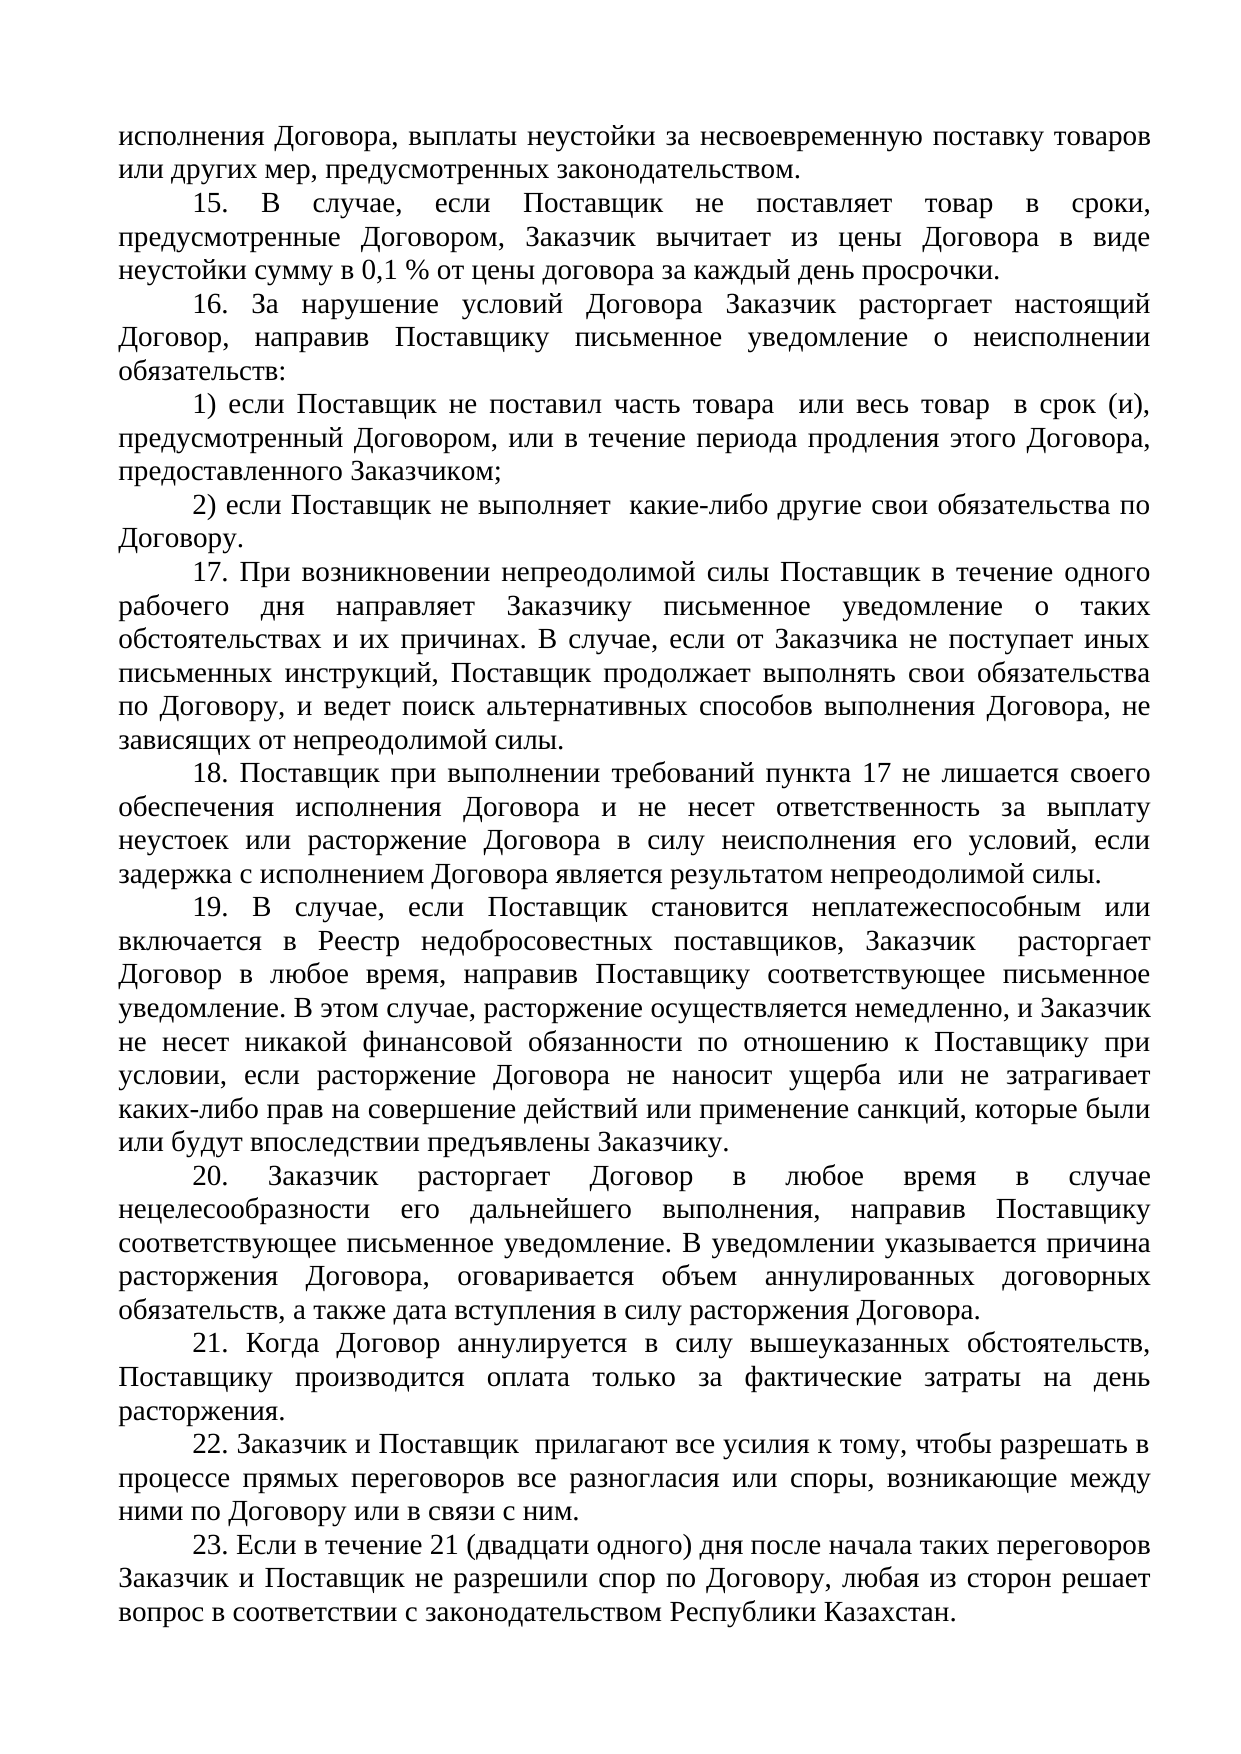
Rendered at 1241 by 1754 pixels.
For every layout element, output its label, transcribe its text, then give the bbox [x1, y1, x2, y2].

text 15. В случае, если Поставщик не поставляет товар в сроки, предусмотренные Договором, Заказчик вычитает из цены Договора в виде неустойки сумму в 0,1 % от цены договора за каждый день просрочки. [118, 185, 1152, 286]
text 21. Когда Договор аннулируется в силу вышеуказанных обстоятельств, Поставщику производится оплата только за фактические затраты на день расторжения. [118, 1326, 1152, 1426]
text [118, 118, 1152, 185]
text 17. При возникновении непреодолимой силы Поставщик в течение одного рабочего дня направляет Заказчику письменное уведомление о таких обстоятельствах и их причинах. В случае, если от Заказчика не поступает иных письменных инструкций, Поставщик продолжает выполнять свои обязательства по Договору, и ведет поиск альтернативных способов выполнения Договора, не зависящих от непреодолимой силы. [118, 554, 1152, 755]
text 2) если Поставщик не выполняет какие-либо другие свои обязательства по Договору. [118, 487, 1152, 554]
text 23. Если в течение 21 (двадцати одного) дня после начала таких переговоров Заказчик и Поставщик не разрешили спор по Договору, любая из сторон решает вопрос в соответствии с законодательством Республики Казахстан. [118, 1527, 1152, 1627]
text 22. Заказчик и Поставщик прилагают все усилия к тому, чтобы разрешать в процессе прямых переговоров все разногласия или споры, возникающие между ними по Договору или в связи с ним. [118, 1426, 1152, 1527]
text 18. Поставщик при выполнении требований пункта 17 не лишается своего обеспечения исполнения Договора и не несет ответственность за выплату неустоек или расторжение Договора в силу неисполнения его условий, если задержка с исполнением Договора является результатом непреодолимой силы. [118, 755, 1152, 889]
text 16. За нарушение условий Договора Заказчик расторгает настоящий Договор, направив Поставщику письменное уведомление о неисполнении обязательств: [118, 286, 1152, 386]
text 1) если Поставщик не поставил часть товара или весь товар в срок (и), предусмотренный Договором, или в течение периода продления этого Договора, предоставленного Заказчиком; [118, 386, 1152, 487]
text 19. В случае, если Поставщик становится неплатежеспособным или включается в Реестр недобросовестных поставщиков, Заказчик расторгает Договор в любое время, направив Поставщику соответствующее письменное уведомление. В этом случае, расторжение осуществляется немедленно, и Заказчик не несет никакой финансовой обязанности по отношению к Поставщику при условии, если расторжение Договора не наносит ущерба или не затрагивает каких-либо прав на совершение действий или применение санкций, которые были или будут впоследствии предъявлены Заказчику. [118, 889, 1152, 1158]
text 20. Заказчик расторгает Договор в любое время в случае нецелесообразности его дальнейшего выполнения, направив Поставщику соответствующее письменное уведомление. В уведомлении указывается причина расторжения Договора, оговаривается объем аннулированных договорных обязательств, а также дата вступления в силу расторжения Договора. [118, 1158, 1152, 1326]
